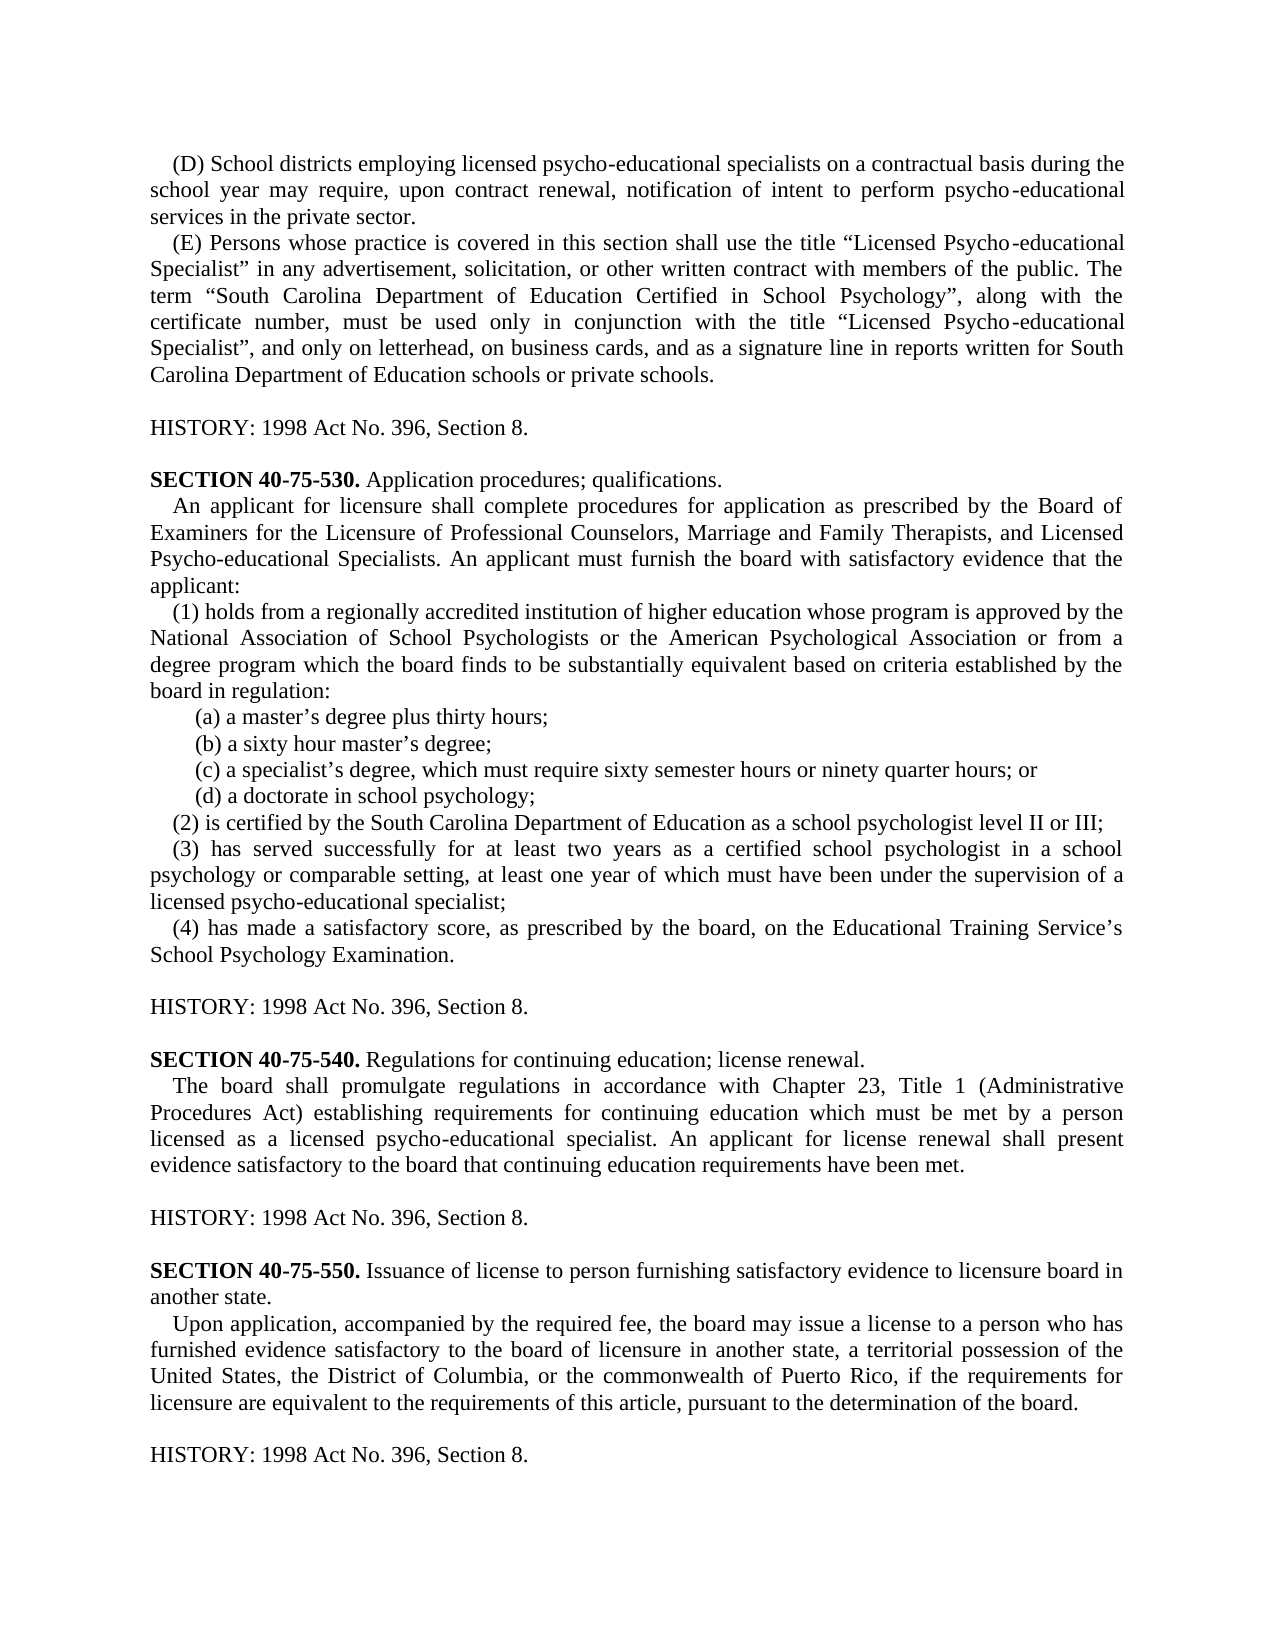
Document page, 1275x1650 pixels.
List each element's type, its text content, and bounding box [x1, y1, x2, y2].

text SECTION 40-75-530. Application procedures; qualifications. [150, 466, 1125, 493]
text The board shall promulgate regulations in accordance with Chapter 23, Title 1 (Administrative Procedures Act) establishing requirements for continuing education which must be met by a person licensed as a licensed psycho-educational specialist. An applicant for license renewal shall present evidence satisfactory to the board that continuing education requirements have been met. [150, 1072, 1125, 1178]
text HISTORY: 1998 Act No. 396, Section 8. [150, 1204, 1125, 1231]
text HISTORY: 1998 Act No. 396, Section 8. [150, 1441, 1125, 1468]
text (2) is certified by the South Carolina Department of Education as a school psychologist level II or III; [150, 809, 1125, 835]
text (a) a master’s degree plus thirty hours; [150, 703, 1125, 730]
text (3) has served successfully for at least two years as a certified school psychologist in a school psychology or comparable setting, at least one year of which must have been under the supervision of a licensed psycho-educational specialist; [150, 835, 1125, 914]
text (E) Persons whose practice is covered in this section shall use the title “Licensed Psycho-educational Specialist” in any advertisement, solicitation, or other written contract with members of the public. The term “South Carolina Department of Education Certified in School Psychology”, along with the certificate number, must be used only in conjunction with the title “Licensed Psycho-educational Specialist”, and only on letterhead, on business cards, and as a signature line in reports written for South Carolina Department of Education schools or private schools. [150, 229, 1125, 387]
text HISTORY: 1998 Act No. 396, Section 8. [150, 993, 1125, 1020]
text HISTORY: 1998 Act No. 396, Section 8. [150, 413, 1125, 440]
text (c) a specialist’s degree, which must require sixty semester hours or ninety quarter hours; or [150, 756, 1125, 782]
text (b) a sixty hour master’s degree; [150, 730, 1125, 756]
text An applicant for licensure shall complete procedures for application as prescribed by the Board of Examiners for the Licensure of Professional Counselors, Marriage and Family Therapists, and Licensed Psycho-educational Specialists. An applicant must furnish the board with satisfactory evidence that the applicant: [150, 493, 1125, 598]
text Upon application, accompanied by the required fee, the board may issue a license to a person who has furnished evidence satisfactory to the board of licensure in another state, a territorial possession of the United States, the District of Columbia, or the commonwealth of Puerto Rico, if the requirements for licensure are equivalent to the requirements of this article, pursuant to the determination of the board. [150, 1309, 1125, 1415]
text (4) has made a satisfactory score, as prescribed by the board, on the Educational Training Service’s School Psychology Examination. [150, 914, 1125, 967]
text (d) a doctorate in school psychology; [150, 782, 1125, 809]
text SECTION 40-75-550. Issuance of license to person furnishing satisfactory evidence to licensure board in another state. [150, 1257, 1125, 1309]
text (1) holds from a regionally accredited institution of higher education whose program is approved by the National Association of School Psychologists or the American Psychological Association or from a degree program which the board finds to be substantially equivalent based on criteria established by the board in regulation: [150, 598, 1125, 703]
text (D) School districts employing licensed psycho-educational specialists on a contractual basis during the school year may require, upon contract renewal, notification of intent to perform psycho-educational services in the private sector. [150, 150, 1125, 229]
text SECTION 40-75-540. Regulations for continuing education; license renewal. [150, 1046, 1125, 1072]
